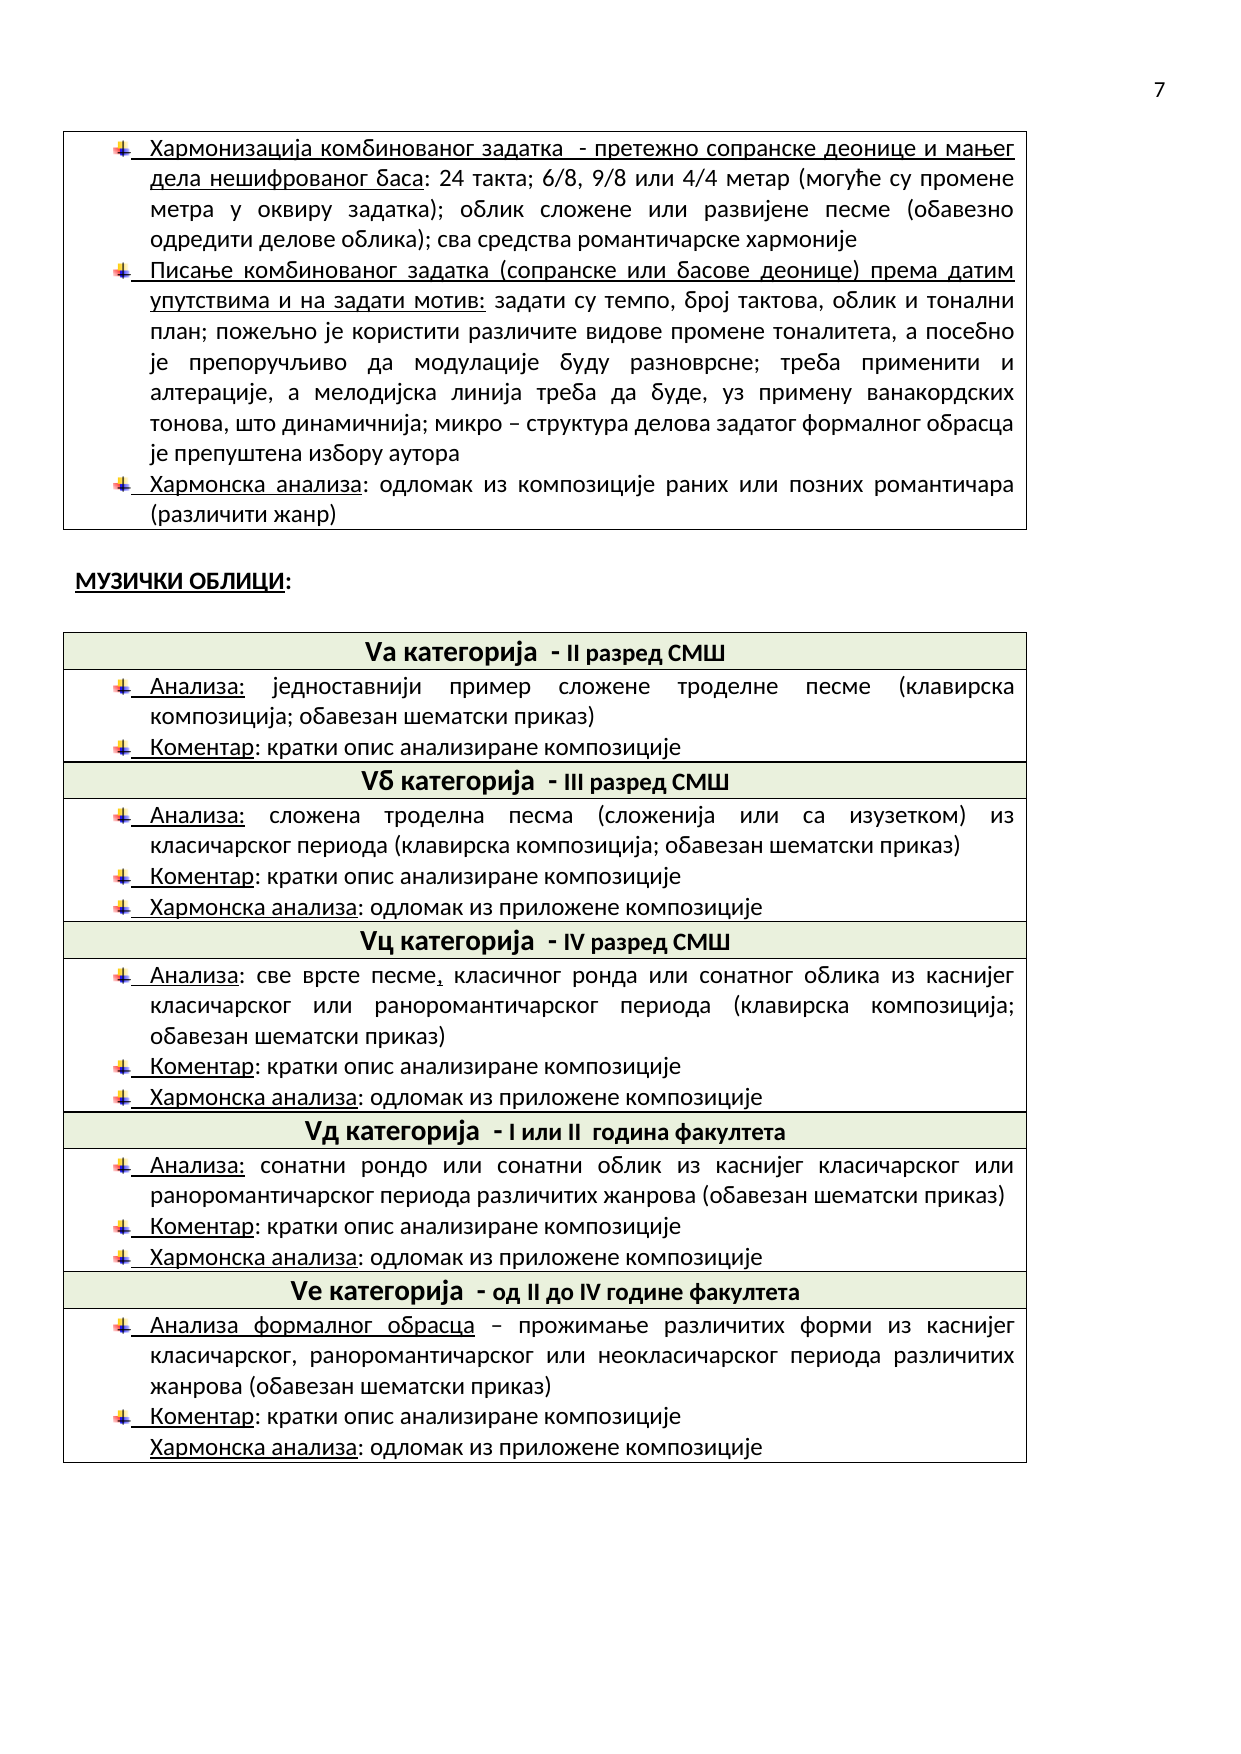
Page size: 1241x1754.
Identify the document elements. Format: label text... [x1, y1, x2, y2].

table_cell Анализа: све врсте песме, класичног ронда или сонатног облика из каснијег класичарског или раноромантичарског периода (клавирска композиција; обавезан шематски приказ) Коментар: кратки опис анализиране композиције Хармонска анализа: одломак из приложене композиције [64, 959, 1026, 1111]
picture [113, 1248, 131, 1265]
table_cell Анализа формалног обрасца – прожимање различитих форми из каснијег класичарског, раноромантичарског или неокласичарског периода различитих жанрова (обавезан шематски приказ) Коментар: кратки опис анализиране композиције Хармонска анализа: одломак из приложене композиције [64, 1309, 1026, 1462]
picture [113, 1058, 131, 1075]
picture [113, 677, 131, 695]
picture [113, 1316, 131, 1334]
table_cell Хармонизација комбинованог задатка - претежно сопранске деонице и мањег дела нешифрованог баса: 24 такта; 6/8, 9/8 или 4/4 метар (могуће су промене метра у оквиру задатка); облик сложене или развијене песме (обавезно одредити делове облика); сва средства романтичарске хармоније Писање комбинованог задатка (сопранске или басове деонице) према датим упутствима и на задати мотив: задати су темпо, број тактова, облик и тонални план; пожељно је користити различите видове промене тоналитета, а посебно је препоручљиво да модулације буду разноврсне; треба применити и алтерације, а мелодијска линија треба да буде, уз примену ванакордских тонова, што динамичнија; микро – структура делова задатог формалног обрасца је препуштена избору аутора Хармонска анализа: одломак из композиције раних или позних романтичара (различити жанр) [64, 132, 1026, 529]
table_cell Vб категорија - III разред СМШ [64, 763, 1026, 798]
picture [113, 966, 131, 984]
picture [113, 898, 131, 915]
table_cell Анализа: сонатни рондо или сонатни облик из каснијег класичарског или раноромантичарског периода различитих жанрова (обавезан шематски приказ) Коментар: кратки опис анализиране композиције Хармонска анализа: одломак из приложене композиције [64, 1149, 1026, 1271]
picture [113, 475, 131, 492]
table_cell Vц категорија - IV разред СМШ [64, 922, 1026, 958]
picture [113, 261, 131, 279]
table_cell Анализа: сложена троделна песма (сложенија или са изузетком) из класичарског периода (клавирска композиција; обавезан шематски приказ) Коментар: кратки опис анализиране композиције Хармонска анализа: одломак из приложене композиције [64, 799, 1026, 921]
picture [113, 139, 131, 157]
picture [113, 1218, 131, 1235]
table_cell Анализа: једноставнији пример сложене троделне песме (клавирска композиција; обавезан шематски приказ) Коментар: кратки опис анализиране композиције [64, 670, 1026, 761]
table_header Vа категорија - II разред СМШ [64, 633, 1026, 669]
table_cell Vд категорија - I или II година факултета [64, 1113, 1026, 1148]
picture [113, 806, 131, 824]
picture [113, 1408, 131, 1425]
picture [113, 1156, 131, 1174]
text МУЗИЧКИ ОБЛИЦИ: [75, 565, 1165, 595]
table_cell Vе категорија - од II до IV године факултета [64, 1272, 1026, 1308]
picture [113, 738, 131, 756]
picture [113, 1088, 131, 1106]
picture [113, 867, 131, 885]
